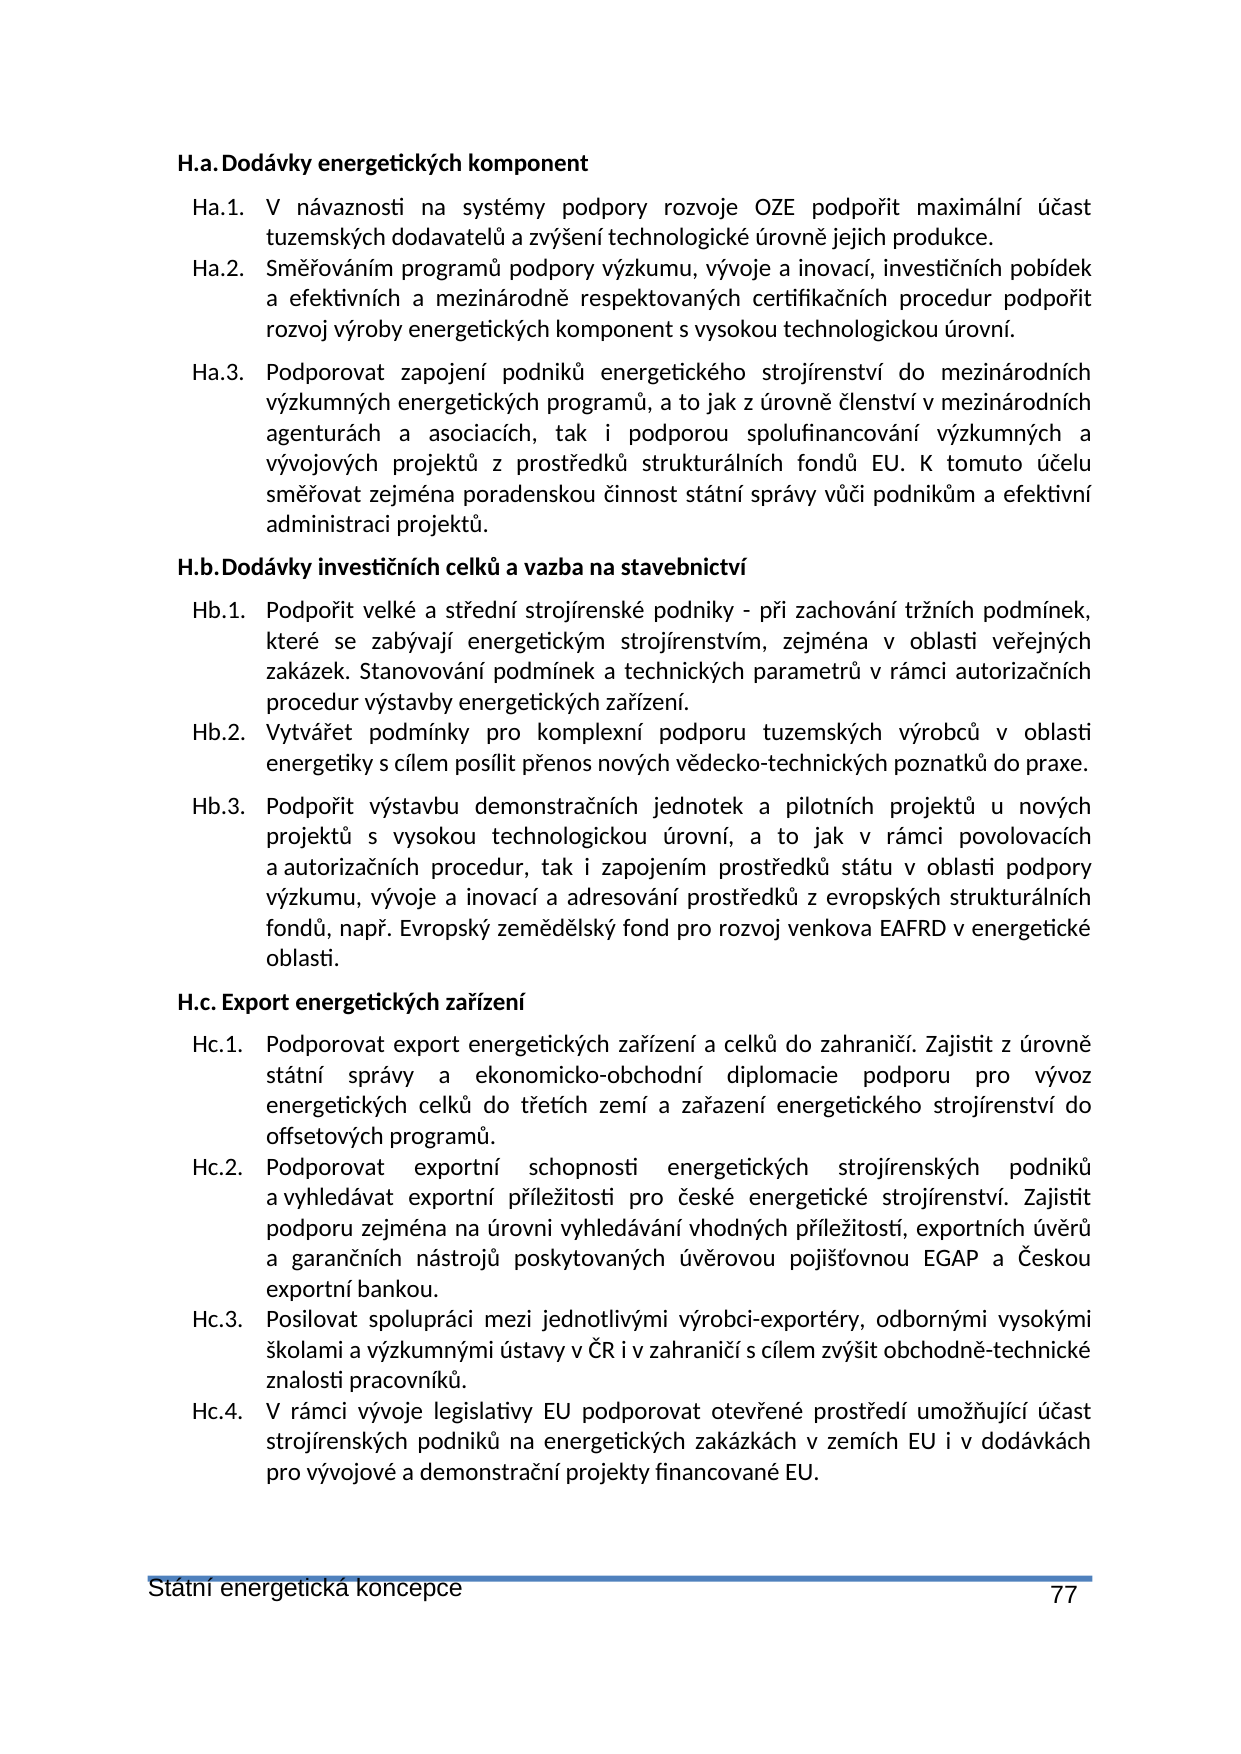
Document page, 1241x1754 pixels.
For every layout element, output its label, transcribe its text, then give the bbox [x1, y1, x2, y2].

list V návaznosti na systémy podpory rozvoje OZE podpořit maximální účast tuzemských dodavatelů a zvýšení technologické úrovně jejich produkce. [192, 191, 1093, 252]
list Posilovat spolupráci mezi jednotlivými výrobci-exportéry, odbornými vysokými školami a výzkumnými ústavy v ČR i v zahraničí s cílem zvýšit obchodně-technické znalosti pracovníků. [192, 1303, 1093, 1395]
list Směřováním programů podpory výzkumu, vývoje a inovací, investičních pobídek a efektivních a mezinárodně respektovaných certifikačních procedur podpořit rozvoj výroby energetických komponent s vysokou technologickou úrovní. [192, 252, 1093, 343]
list Podpořit výstavbu demonstračních jednotek a pilotních projektů u nových projektů s vysokou technologickou úrovní, a to jak v rámci povolovacích a autorizačních procedur, tak i zapojením prostředků státu v oblasti podpory výzkumu, vývoje a inovací a adresování prostředků z evropských strukturálních fondů, např. Evropský zemědělský fond pro rozvoj venkova EAFRD v energetické oblasti. [192, 790, 1093, 973]
list Vytvářet podmínky pro komplexní podporu tuzemských výrobců v oblasti energetiky s cílem posílit přenos nových vědecko-technických poznatků do praxe. [192, 716, 1093, 777]
list Podpořit velké a střední strojírenské podniky - při zachování tržních podmínek, které se zabývají energetickým strojírenstvím, zejména v oblasti veřejných zakázek. Stanovování podmínek a technických parametrů v rámci autorizačních procedur výstavby energetických zařízení. [192, 594, 1093, 716]
list V rámci vývoje legislativy EU podporovat otevřené prostředí umožňující účast strojírenských podniků na energetických zakázkách v zemích EU i v dodávkách pro vývojové a demonstrační projekty financované EU. [192, 1395, 1093, 1486]
list Dodávky investičních celků a vazba na stavebnictví [177, 551, 1093, 582]
list Dodávky energetických komponent [177, 148, 1093, 178]
list Podporovat zapojení podniků energetického strojírenství do mezinárodních výzkumných energetických programů, a to jak z úrovně členství v mezinárodních agenturách a asociacích, tak i podporou spolufinancování výzkumných a vývojových projektů z prostředků strukturálních fondů EU. K tomuto účelu směřovat zejména poradenskou činnost státní správy vůči podnikům a efektivní administraci projektů. [192, 356, 1093, 539]
list Podporovat export energetických zařízení a celků do zahraničí. Zajistit z úrovně státní správy a ekonomicko-obchodní diplomacie podporu pro vývoz energetických celků do třetích zemí a zařazení energetického strojírenství do offsetových programů. [192, 1029, 1093, 1151]
list Export energetických zařízení [177, 986, 1093, 1016]
list Podporovat exportní schopnosti energetických strojírenských podniků a vyhledávat exportní příležitosti pro české energetické strojírenství. Zajistit podporu zejména na úrovni vyhledávání vhodných příležitostí, exportních úvěrů a garančních nástrojů poskytovaných úvěrovou pojišťovnou EGAP a Českou exportní bankou. [192, 1151, 1093, 1303]
